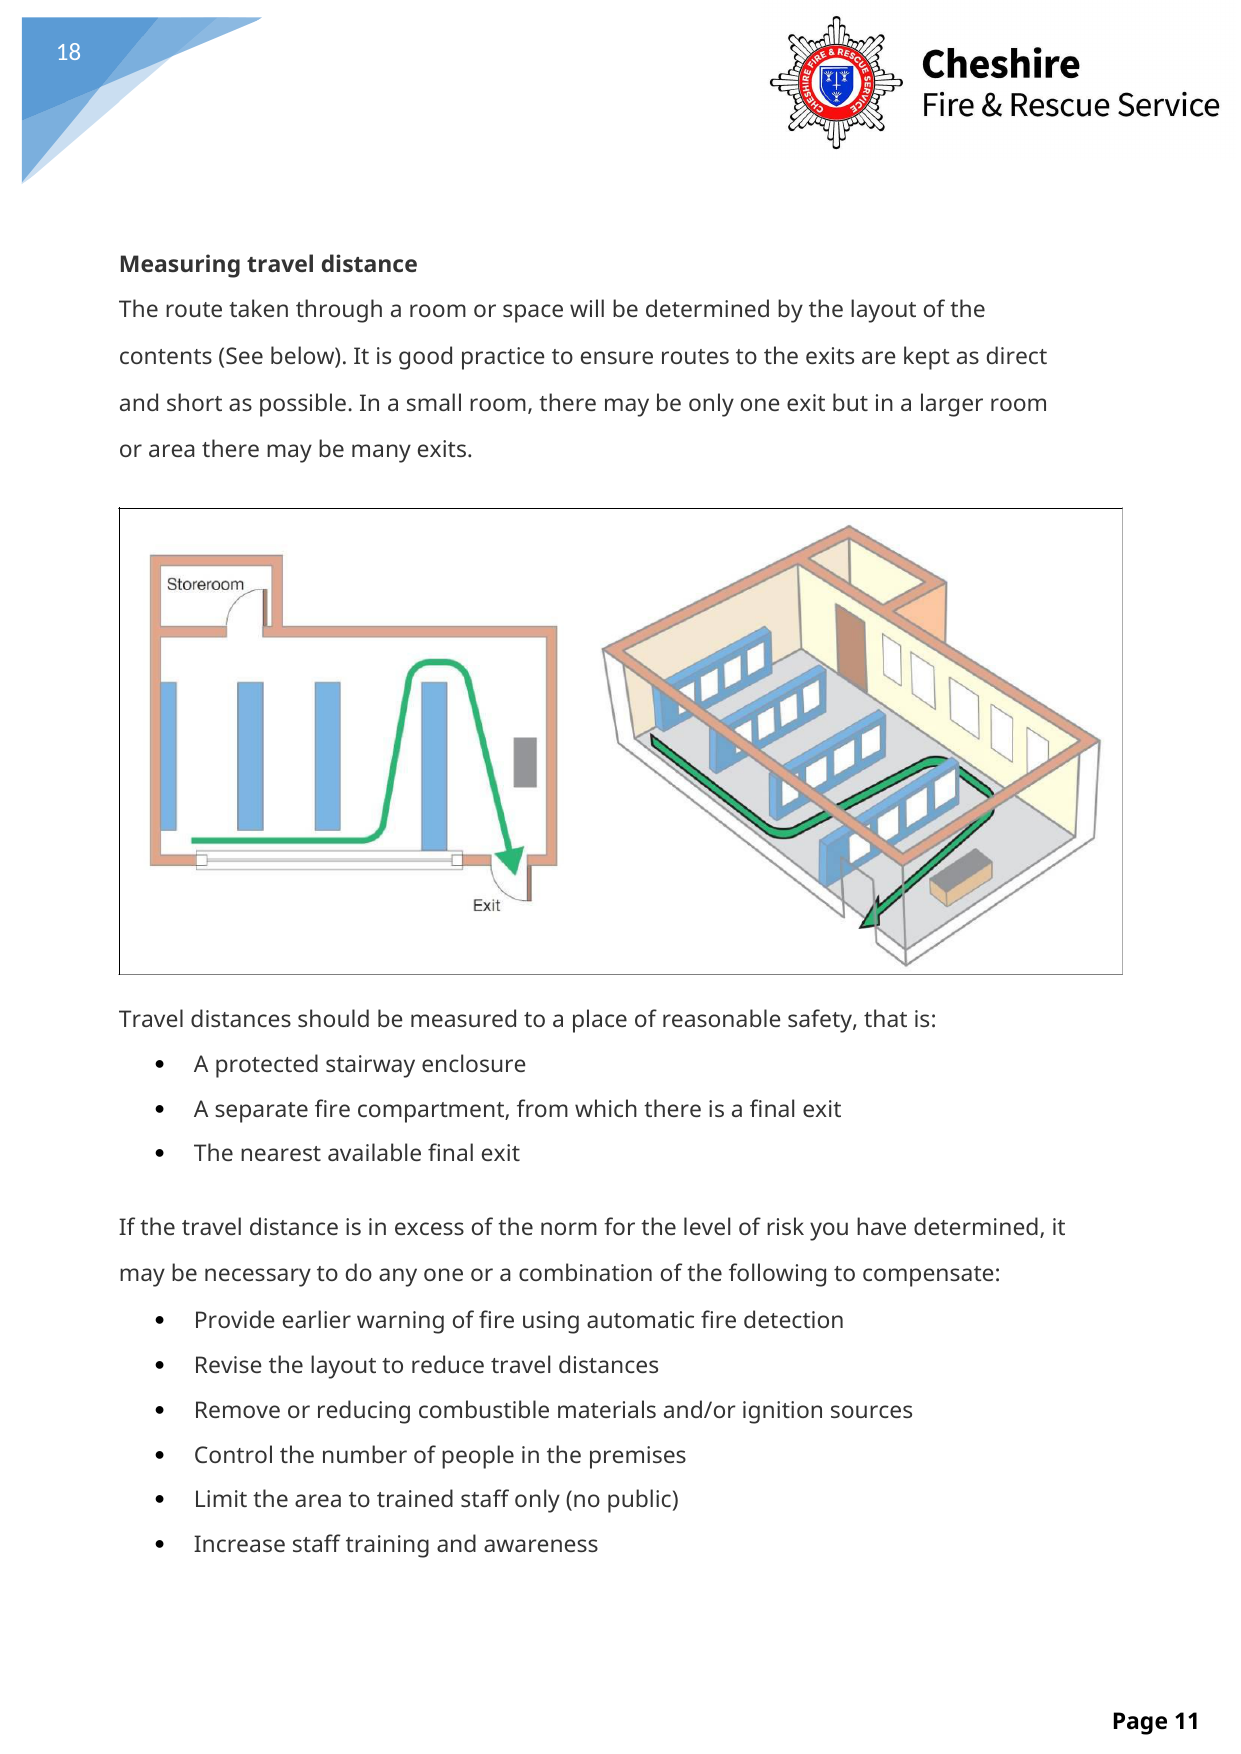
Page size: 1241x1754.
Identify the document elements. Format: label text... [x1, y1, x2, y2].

list Remove or reducing combustible materials and/or ignition sources [156, 1393, 1200, 1425]
text Travel distances should be measured to a place of reasonable safety, that is: [119, 1003, 1200, 1034]
text Measuring travel distance [119, 248, 1200, 279]
list Increase staff training and awareness [156, 1528, 1200, 1559]
text Page 11 [119, 1705, 1200, 1736]
picture [118, 507, 1123, 975]
list Control the number of people in the premises [156, 1438, 1200, 1470]
list Provide earlier warning of fire using automatic fire detection [156, 1304, 1200, 1335]
picture [21, 17, 264, 186]
text If the travel distance is in excess of the norm for the level of risk you have determined, it may be necessary to do any one or a combination of the following to compensate: [119, 1211, 1083, 1288]
list Revise the layout to reduce travel distances [156, 1349, 1200, 1380]
text The route taken through a room or space will be determined by the layout of the contents (See below). It is good practice to ensure routes to the exits are kept as direct and short as possible. In a small room, there may be only one exit but in a larger room or area there may be many exits. [119, 293, 1071, 464]
list A separate fire compartment, from which there is a final exit [156, 1092, 1200, 1124]
picture [761, 0, 1236, 160]
list A protected stairway enclosure [156, 1048, 1200, 1079]
list The nearest available final exit [156, 1137, 1200, 1169]
list Limit the area to trained staff only (no public) [156, 1483, 1200, 1515]
